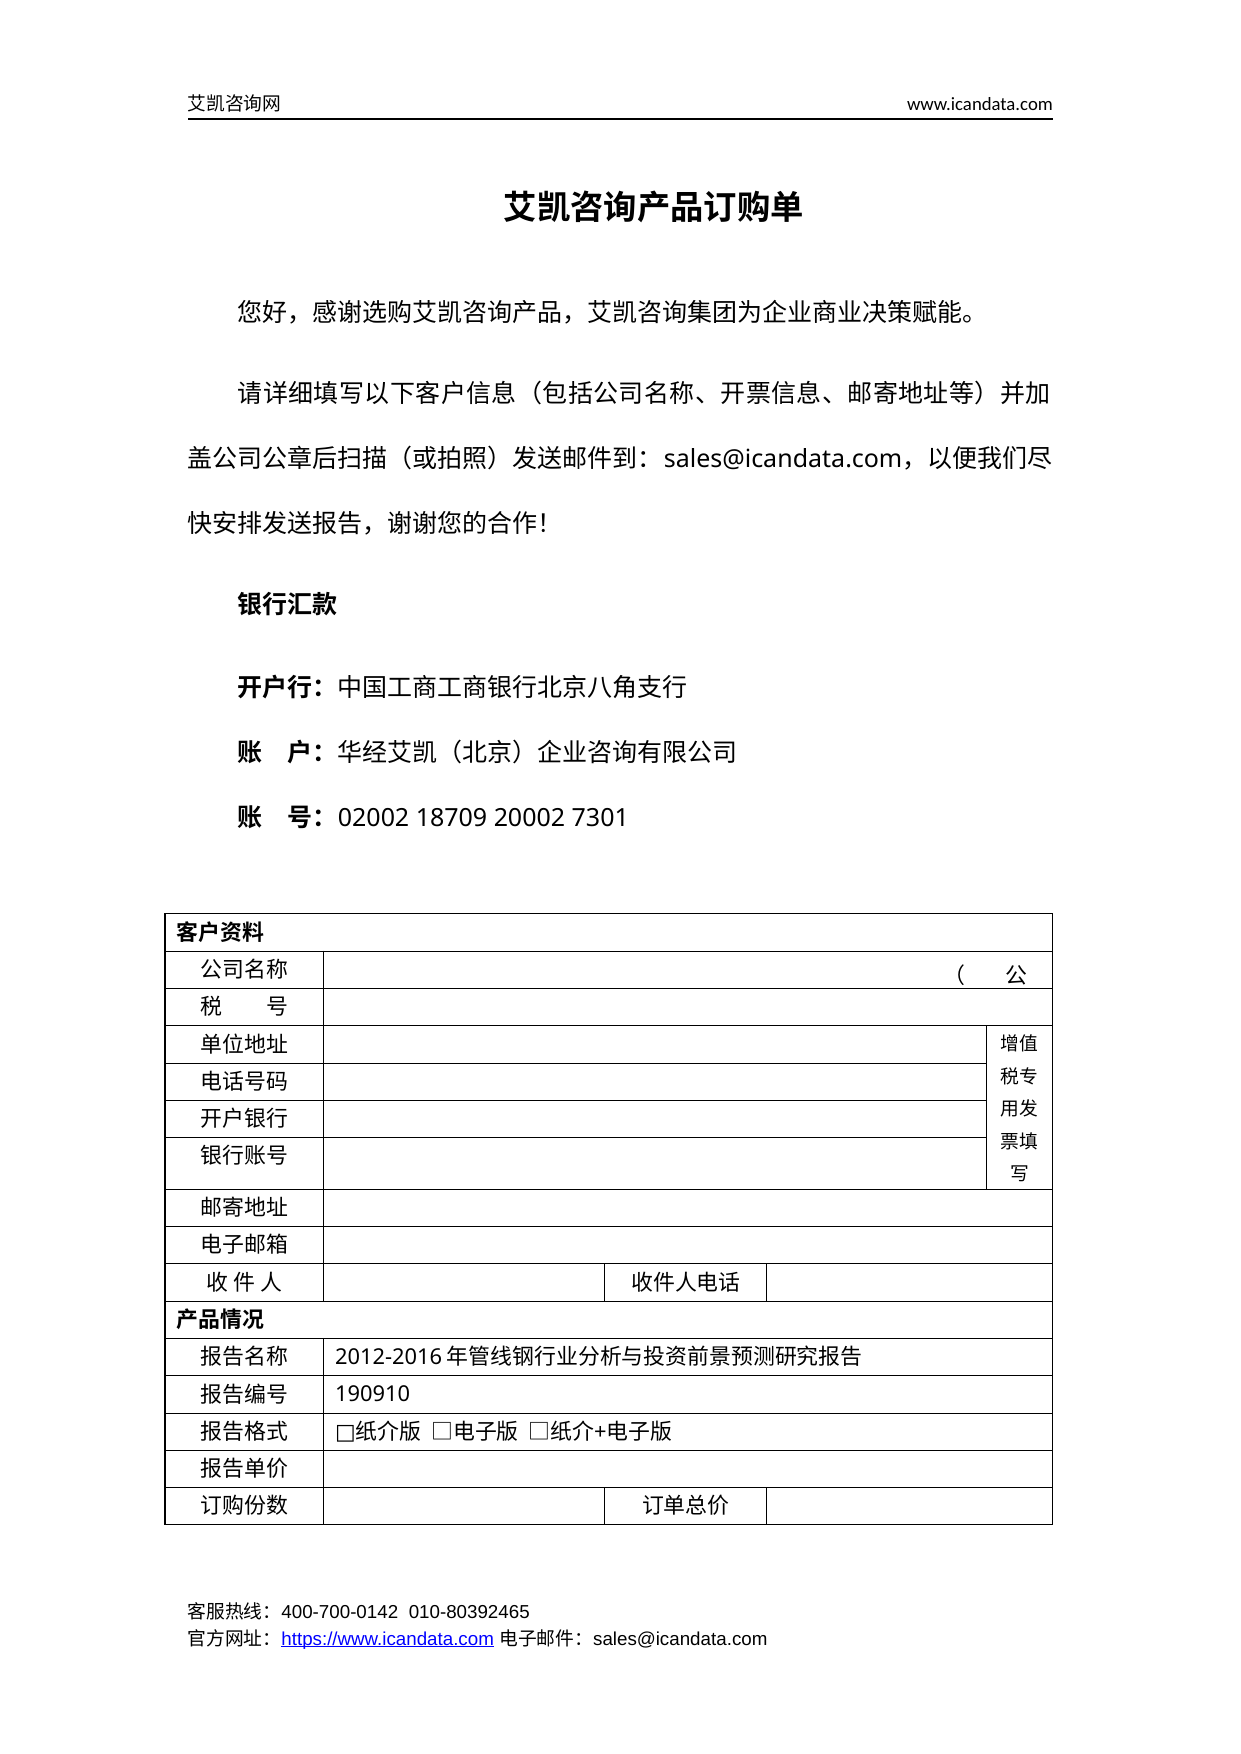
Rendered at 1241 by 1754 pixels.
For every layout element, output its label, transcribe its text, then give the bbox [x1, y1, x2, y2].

table_cell 报告单价 [166, 1451, 323, 1487]
table_cell [324, 1064, 986, 1100]
table_cell 报告名称 [166, 1339, 323, 1375]
table_cell 产品情况 [166, 1302, 1052, 1338]
text 开户行：中国工商工商银行北京八角支行 [187, 653, 1053, 718]
table_cell [324, 952, 1052, 988]
table_cell 2012-2016年管线钢行业分析与投资前景预测研究报告 [324, 1339, 1052, 1375]
table_cell [324, 1026, 986, 1062]
table_cell [324, 1264, 604, 1301]
table_cell 邮寄地址 [166, 1190, 323, 1226]
table_cell [324, 1190, 1052, 1226]
table_cell [324, 1451, 1052, 1487]
table_cell 单位地址 [166, 1026, 323, 1062]
table_cell 银行账号 [166, 1138, 323, 1189]
text 账 号：02002 18709 20002 7301 [187, 783, 1053, 848]
table_cell [324, 1138, 986, 1189]
table_cell 电话号码 [166, 1064, 323, 1100]
text 您好，感谢选购艾凯咨询产品，艾凯咨询集团为企业商业决策赋能。 [187, 278, 1053, 343]
table_cell 190910 [324, 1376, 1052, 1412]
table_cell 税 号 [166, 989, 323, 1025]
table_cell 报告格式 [166, 1414, 323, 1450]
table_cell [324, 1488, 604, 1524]
text 账 户：华经艾凯（北京）企业咨询有限公司 [187, 718, 1053, 783]
table_cell 报告编号 [166, 1376, 323, 1412]
table_header 客户资料 [166, 914, 1052, 951]
table_cell [324, 1101, 986, 1137]
table_cell [324, 1227, 1052, 1263]
table_cell 订购份数 [166, 1488, 323, 1524]
table_cell □纸介版 □电子版 □纸介+电子版 [324, 1414, 1052, 1450]
text 银行汇款 [187, 570, 1053, 635]
table_cell 增值税专用发票填写 [987, 1026, 1052, 1189]
text 请详细填写以下客户信息（包括公司名称、开票信息、邮寄地址等）并加盖公司公章后扫描（或拍照）发送邮件到：sales@icandata.com，以便我们尽快安排发送报告，谢谢您的合作！ [187, 359, 1053, 554]
table_cell [324, 989, 1052, 1025]
text 艾凯咨询产品订购单 [187, 172, 1053, 237]
table_cell 收件人电话 [605, 1264, 766, 1301]
table_cell [767, 1264, 1052, 1301]
table_cell 公司名称 [166, 952, 323, 988]
table_cell 订单总价 [605, 1488, 766, 1524]
table_cell [767, 1488, 1052, 1524]
table_cell 开户银行 [166, 1101, 323, 1137]
table_cell 收 件 人 [166, 1264, 323, 1301]
table_cell 电子邮箱 [166, 1227, 323, 1263]
